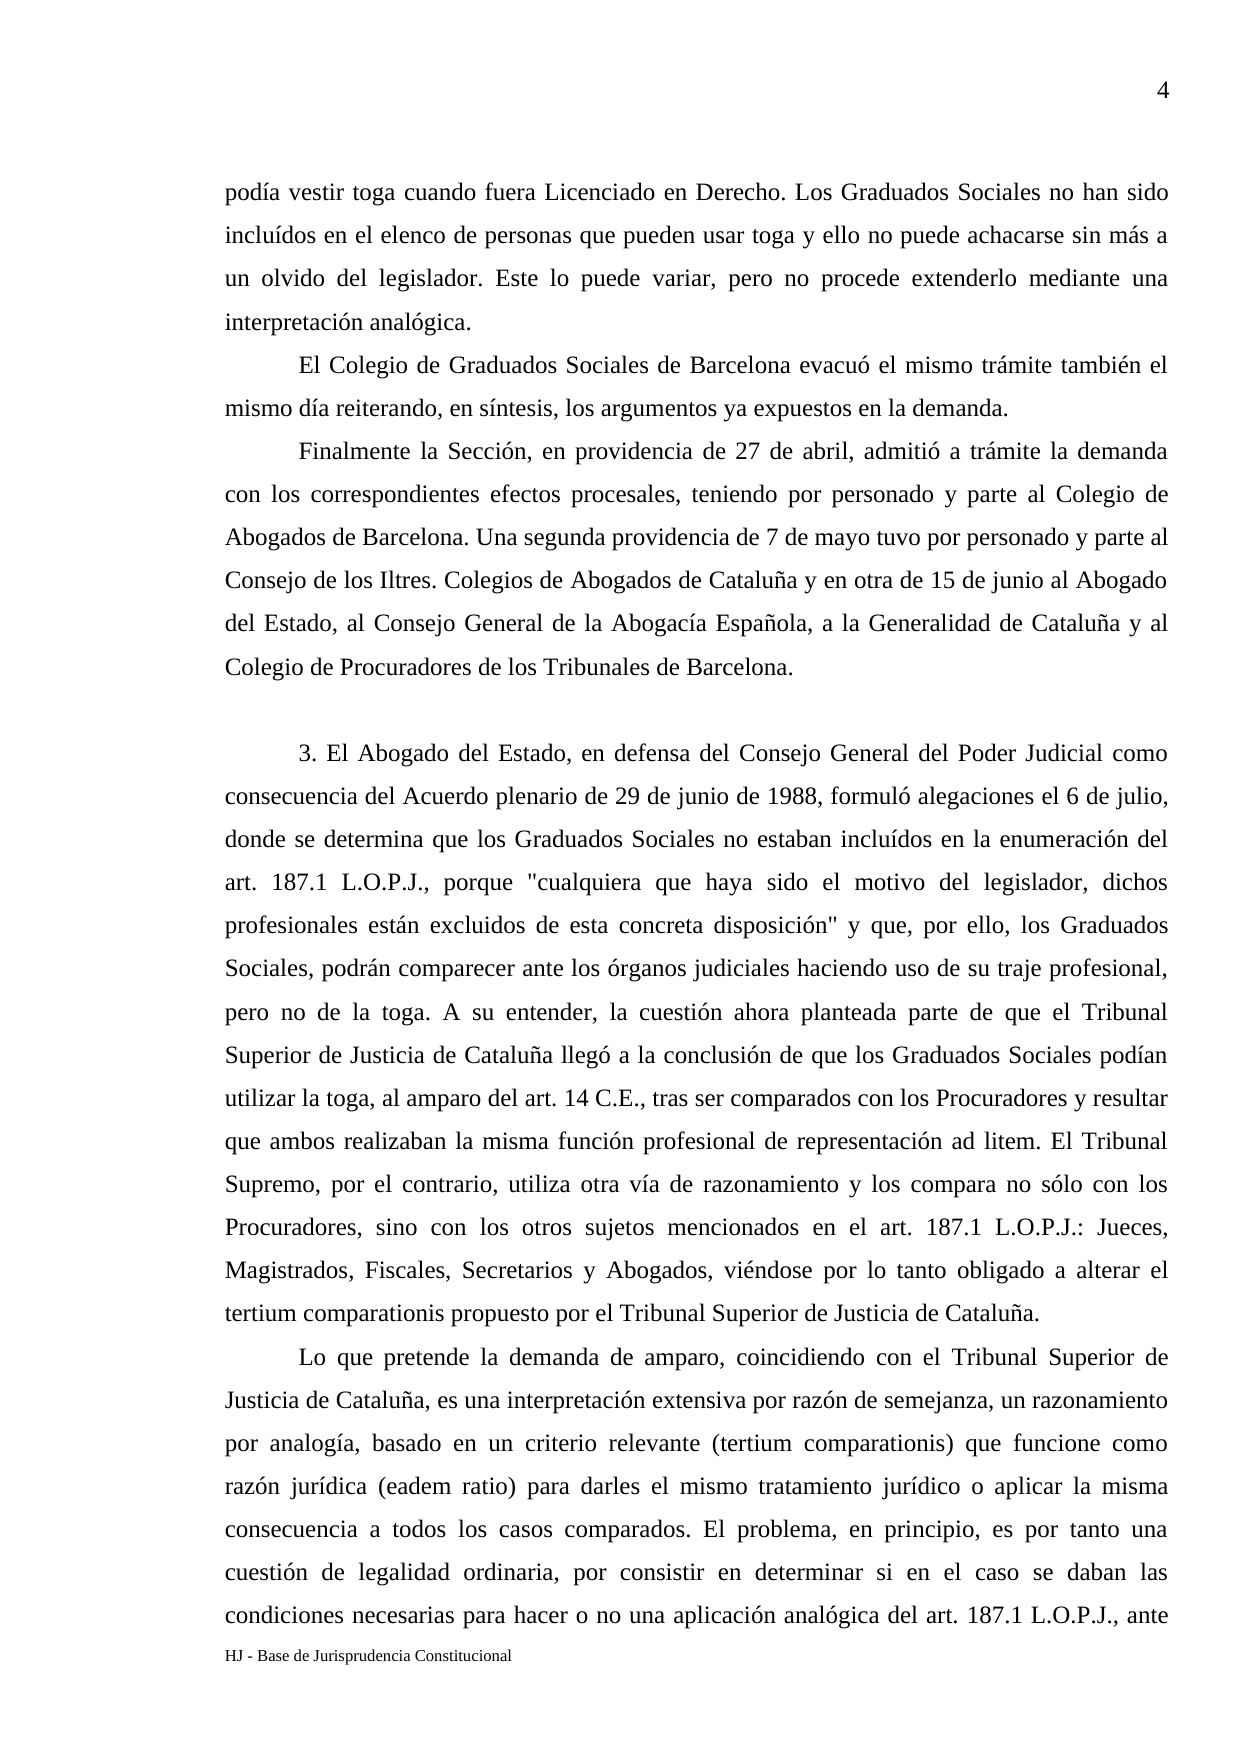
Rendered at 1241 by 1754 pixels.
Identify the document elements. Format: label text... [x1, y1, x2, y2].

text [224, 1342, 1169, 1629]
text 3. El Abogado del Estado, en defensa del Consejo General del Poder Judicial como consecuencia del Acuerdo plenario de 29 de junio de 1988, formuló alegaciones el 6 de julio, donde se determina que los Graduados Sociales no estaban incluídos en la enumeración del art. 187.1 L.O.P.J., porque "cualquiera que haya sido el motivo del legislador, dichos profesionales están excluidos de esta concreta disposición" y que, por ello, los Graduados Sociales, podrán comparecer ante los órganos judiciales haciendo uso de su traje profesional, pero no de la toga. A su entender, la cuestión ahora planteada parte de que el Tribunal Superior de Justicia de Cataluña llegó a la conclusión de que los Graduados Sociales podían utilizar la toga, al amparo del art. 14 C.E., tras ser comparados con los Procuradores y resultar que ambos realizaban la misma función profesional de representación ad litem. El Tribunal Supremo, por el contrario, utiliza otra vía de razonamiento y los compara no sólo con los Procuradores, sino con los otros sujetos mencionados en el art. 187.1 L.O.P.J.: Jueces, Magistrados, Fiscales, Secretarios y Abogados, viéndose por lo tanto obligado a alterar el tertium comparationis propuesto por el Tribunal Superior de Justicia de Cataluña. [224, 738, 1169, 1327]
text El Colegio de Graduados Sociales de Barcelona evacuó el mismo trámite también el mismo día reiterando, en síntesis, los argumentos ya expuestos en la demanda. [224, 350, 1169, 422]
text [224, 177, 1169, 335]
text Finalmente la Sección, en providencia de 27 de abril, admitió a trámite la demanda con los correspondientes efectos procesales, teniendo por personado y parte al Colegio de Abogados de Barcelona. Una segunda providencia de 7 de mayo tuvo por personado y parte al Consejo de los Iltres. Colegios de Abogados de Cataluña y en otra de 15 de junio al Abogado del Estado, al Consejo General de la Abogacía Española, a la Generalidad de Cataluña y al Colegio de Procuradores de los Tribunales de Barcelona. [224, 436, 1169, 680]
